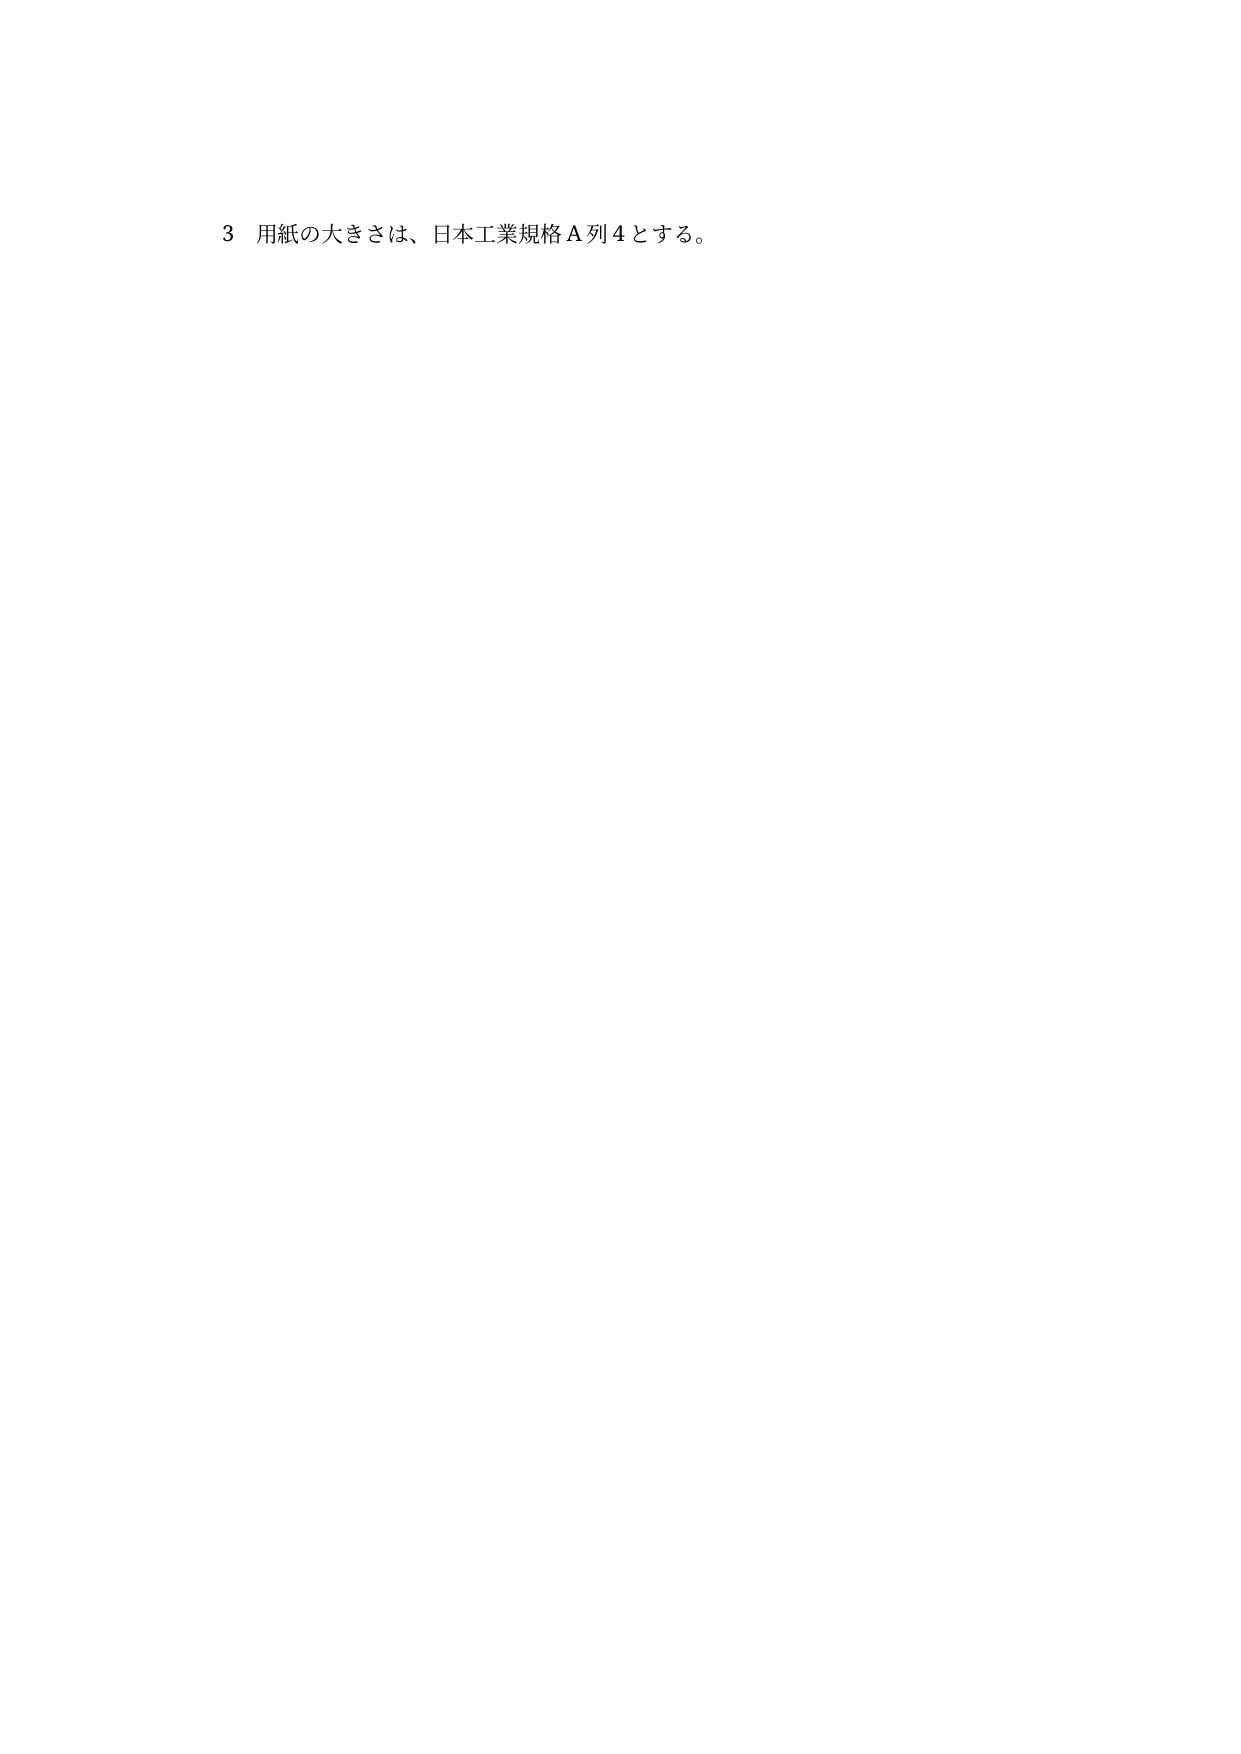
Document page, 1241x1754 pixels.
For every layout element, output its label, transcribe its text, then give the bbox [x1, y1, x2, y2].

text 3 用紙の大きさは、日本工業規格A列4とする。 [178, 217, 1062, 248]
